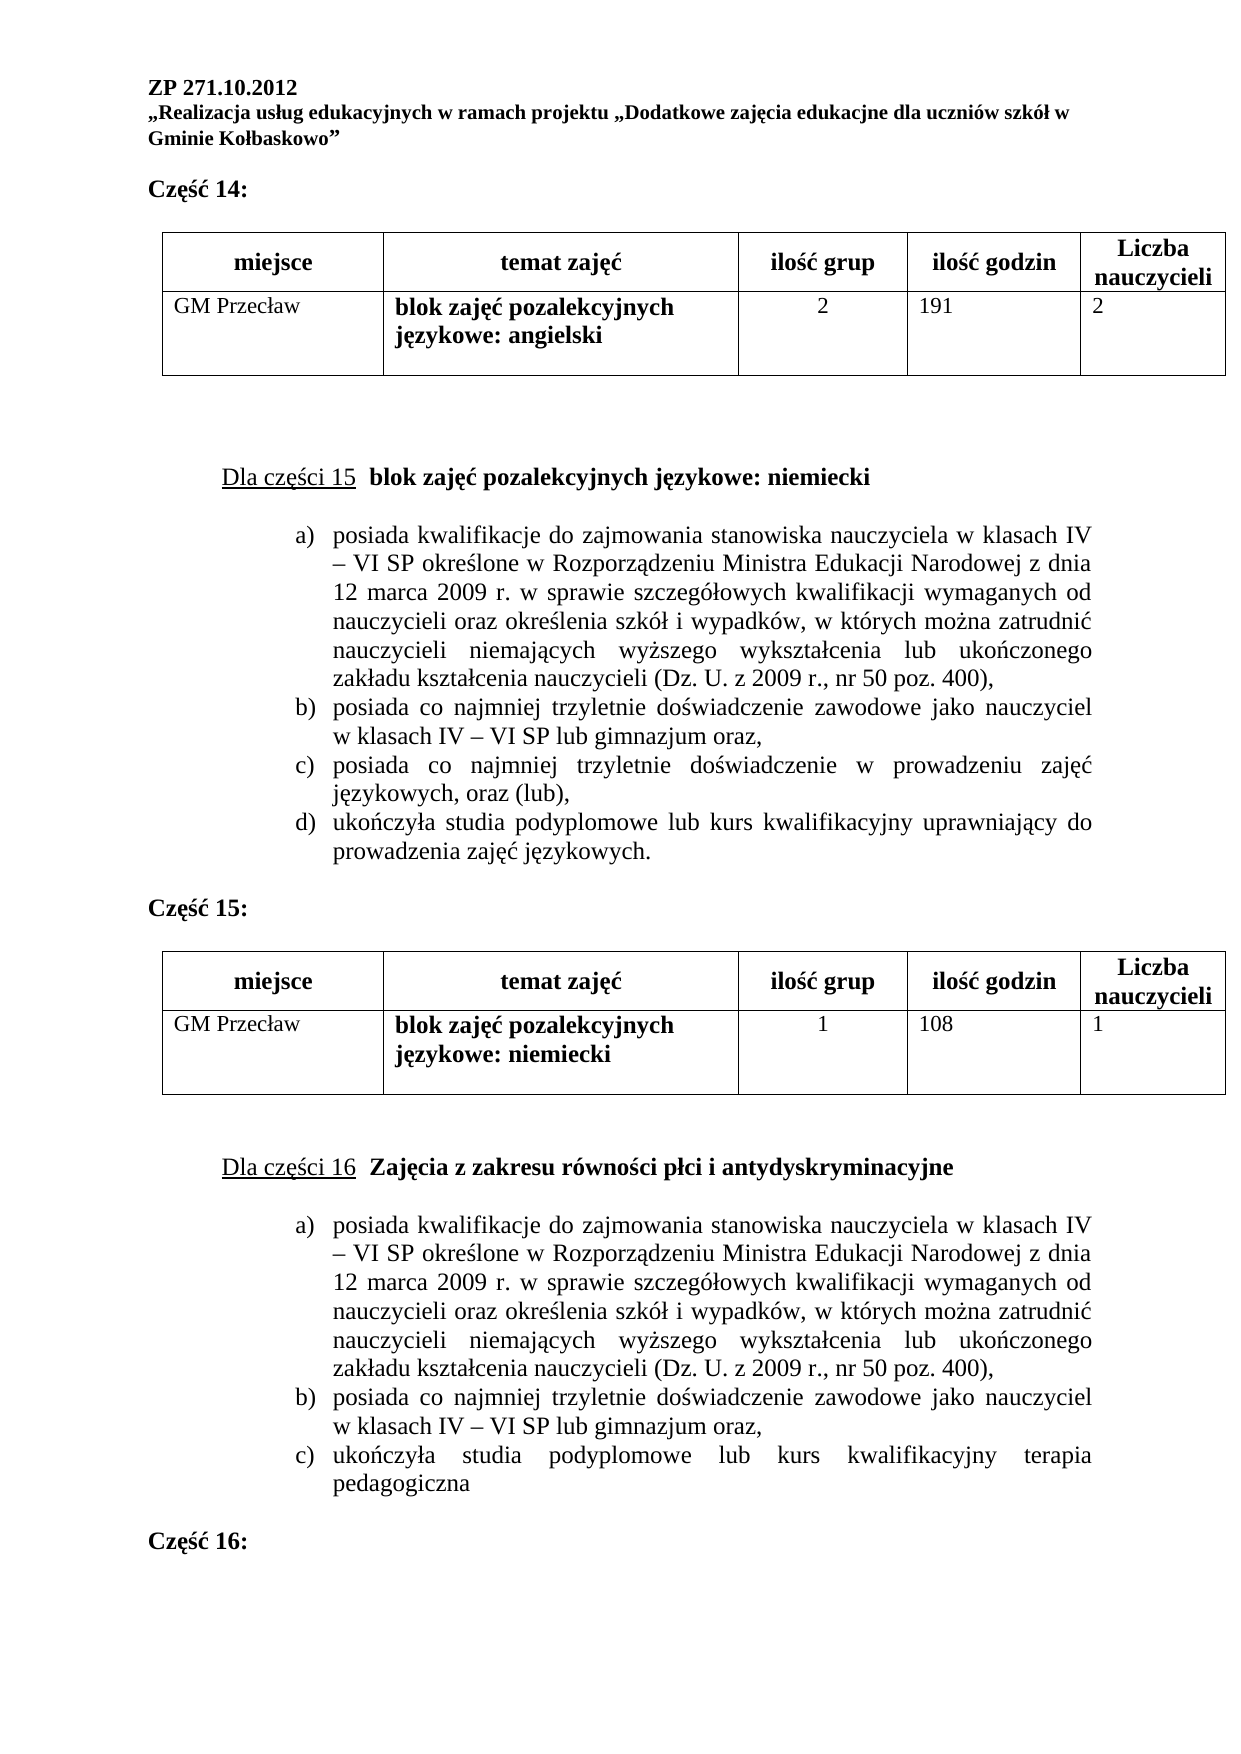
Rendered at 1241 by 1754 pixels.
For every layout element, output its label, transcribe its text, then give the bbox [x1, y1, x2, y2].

list posiada co najmniej trzyletnie doświadczenie zawodowe jako nauczyciel w klasach IV – VI SP lub gimnazjum oraz, [295, 692, 1093, 750]
text Dla części 16 Zajęcia z zakresu równości płci i antydyskryminacyjne [221, 1152, 1093, 1181]
table_header ilość godzin [908, 952, 1080, 1009]
table_cell blok zajęć pozalekcyjnych językowe: angielski [384, 292, 738, 375]
table_cell 191 [908, 292, 1080, 375]
table_cell blok zajęć pozalekcyjnych językowe: niemiecki [384, 1011, 738, 1094]
table_cell 2 [739, 292, 907, 375]
table_header temat zajęć [384, 233, 738, 291]
table_cell 1 [1081, 1011, 1225, 1094]
table_header miejsce [163, 952, 383, 1009]
table_cell 108 [908, 1011, 1080, 1094]
table_cell 1 [739, 1011, 907, 1094]
table_header Liczba nauczycieli [1081, 233, 1225, 291]
table_header Liczba nauczycieli [1081, 952, 1225, 1009]
table_header temat zajęć [384, 952, 738, 1009]
list ukończyła studia podyplomowe lub kurs kwalifikacyjny uprawniający do prowadzenia zajęć językowych. [295, 807, 1093, 865]
text Część 14: [148, 174, 1093, 203]
table_cell 2 [1081, 292, 1225, 375]
table_cell GM Przecław [163, 292, 383, 375]
list ukończyła studia podyplomowe lub kurs kwalifikacyjny terapia pedagogiczna [295, 1440, 1093, 1497]
text Część 15: [148, 893, 1093, 922]
list posiada co najmniej trzyletnie doświadczenie w prowadzeniu zajęć językowych, oraz (lub), [295, 750, 1093, 807]
text Dla części 15 blok zajęć pozalekcyjnych językowe: niemiecki [221, 462, 1093, 491]
table_header ilość grup [739, 952, 907, 1009]
table_cell GM Przecław [163, 1011, 383, 1094]
table_header ilość godzin [908, 233, 1080, 291]
table_header miejsce [163, 233, 383, 291]
list posiada co najmniej trzyletnie doświadczenie zawodowe jako nauczyciel w klasach IV – VI SP lub gimnazjum oraz, [295, 1382, 1093, 1440]
table_header ilość grup [739, 233, 907, 291]
text Część 16: [148, 1526, 1093, 1555]
